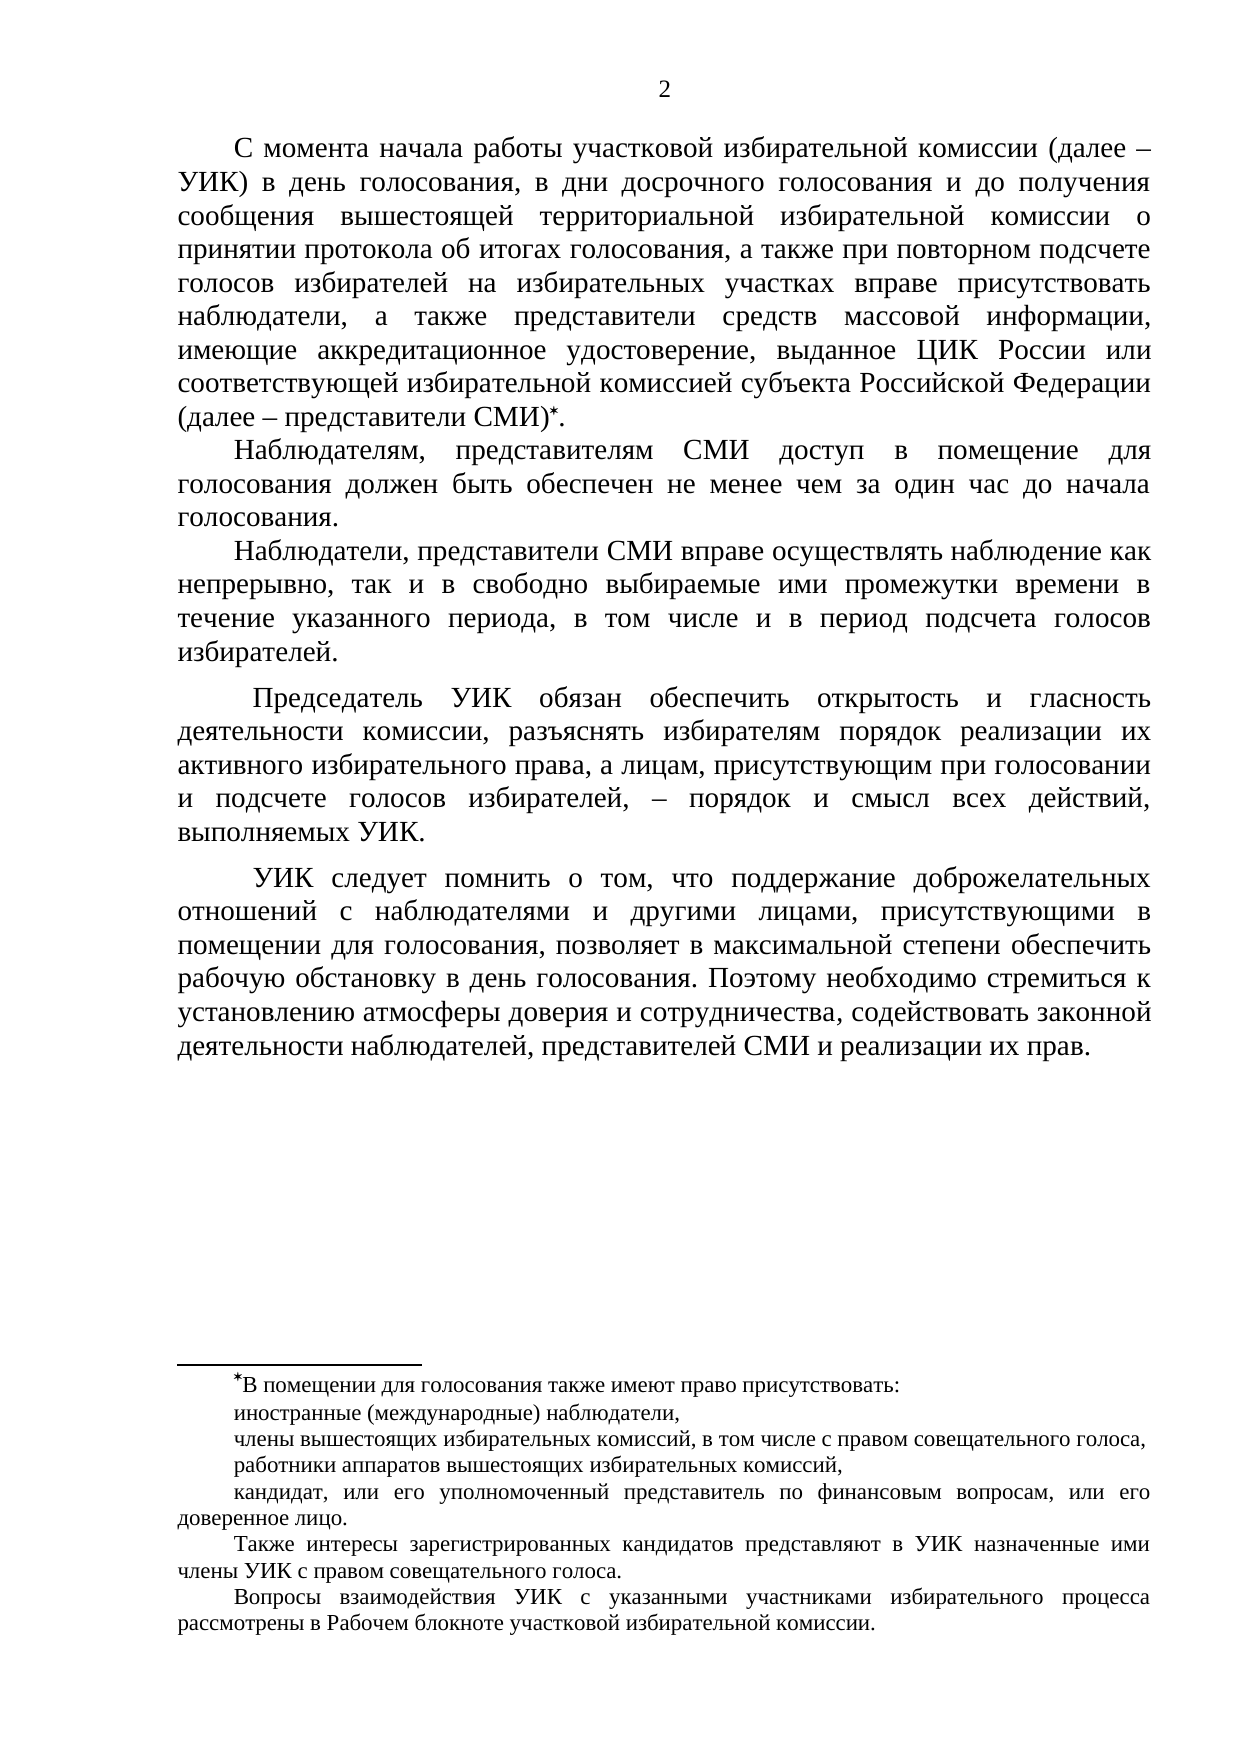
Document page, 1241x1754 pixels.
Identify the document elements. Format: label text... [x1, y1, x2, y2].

text Наблюдатели, представители СМИ вправе осуществлять наблюдение как непрерывно, так и в свободно выбираемые ими промежутки времени в течение указанного периода, в том числе и в период подсчета голосов избирателей. [177, 533, 1152, 667]
text Председатель УИК обязан обеспечить открытость и гласность деятельности комиссии, разъяснять избирателям порядок реализации их активного избирательного права, а лицам, присутствующим при голосовании и подсчете голосов избирателей, – порядок и смысл всех действий, выполняемых УИК. [177, 680, 1152, 847]
text УИК следует помнить о том, что поддержание доброжелательных отношений с наблюдателями и другими лицами, присутствующими в помещении для голосования, позволяет в максимальной степени обеспечить рабочую обстановку в день голосования. Поэтому необходимо стремиться к установлению атмосферы доверия и сотрудничества, содействовать законной деятельности наблюдателей, представителей СМИ и реализации их прав. [177, 860, 1152, 1061]
text С момента начала работы участковой избирательной комиссии (далее – УИК) в день голосования, в дни досрочного голосования и до получения сообщения вышестоящей территориальной избирательной комиссии о принятии протокола об итогах голосования, а также при повторном подсчете голосов избирателей на избирательных участках вправе присутствовать наблюдатели, а также представители средств массовой информации, имеющие аккредитационное удостоверение, выданное ЦИК России или соответствующей избирательной комиссией субъекта Российской Федерации (далее – представители СМИ). [177, 131, 1152, 432]
text Наблюдателям, представителям СМИ доступ в помещение для голосования должен быть обеспечен не менее чем за один час до начала голосования. [177, 432, 1152, 533]
